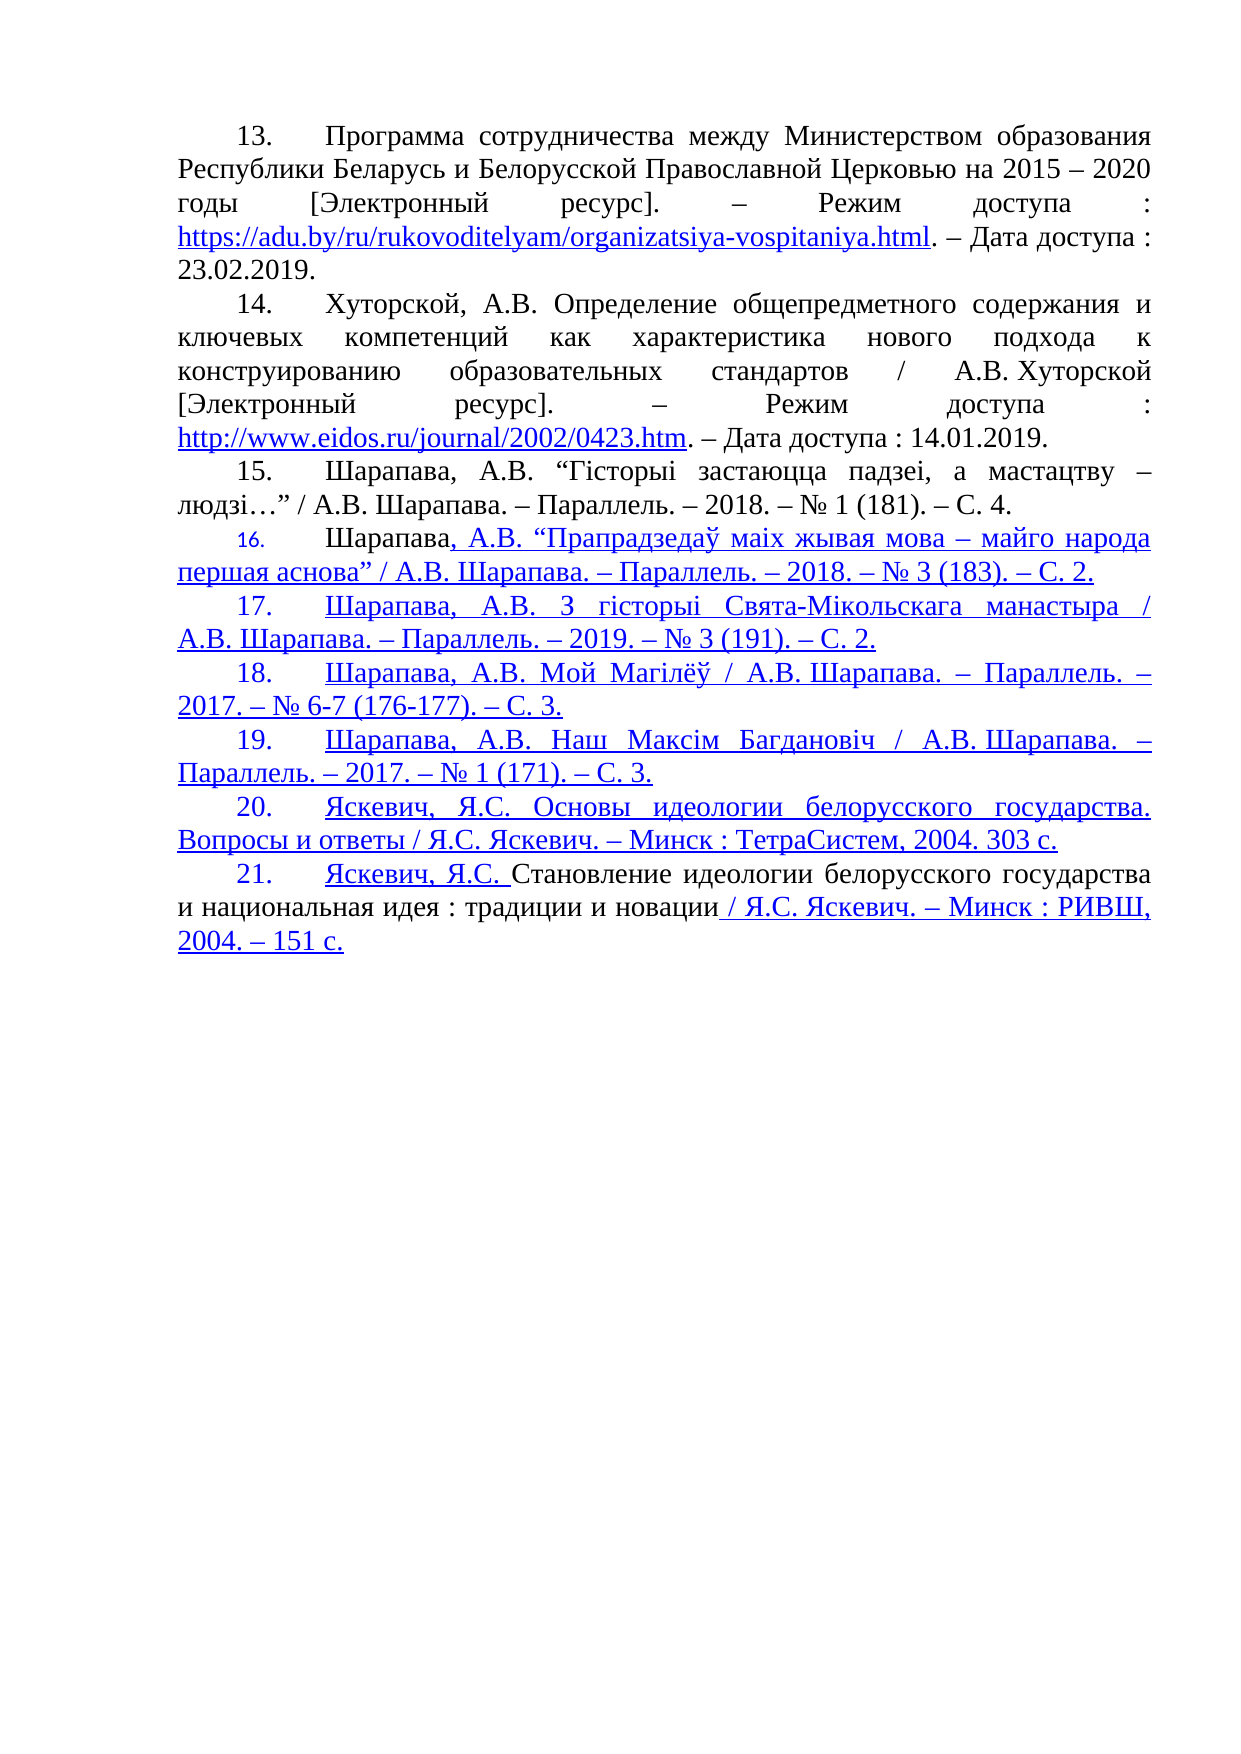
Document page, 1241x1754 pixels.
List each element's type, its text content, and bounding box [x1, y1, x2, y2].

list Яскевич, Я.С. Основы идеологии белорусского государства. Вопросы и ответы / Я.С. Яскевич. – Минск : ТетраСистем, 2004. 303 с. [177, 789, 1152, 856]
list Шарапава, А.В. Мой Магілёў / А.В. Шарапава. – Параллель. – 2017. – № 6-7 (176-177). – С. 3. [177, 655, 1152, 722]
list Шарапава, А.В. З гісторыі Свята-Мікольскага манастыра / А.В. Шарапава. – Параллель. – 2019. – № 3 (191). – С. 2. [177, 588, 1152, 655]
list Яскевич, Я.С. Становление идеологии белорусского государства и национальная идея : традиции и новации / Я.С. Яскевич. – Минск : РИВШ, 2004. – 151 с. [177, 856, 1152, 957]
list Шарапава, А.В. “Гісторыі застаюцца падзеі, а мастацтву – людзі…” / А.В. Шарапава. – Параллель. – 2018. – № 1 (181). – С. 4. [177, 453, 1152, 521]
list Шарапава, А.В. Наш Максім Багдановіч / А.В. Шарапава. – Параллель. – 2017. – № 1 (171). – С. 3. [177, 722, 1152, 789]
list Программа сотрудничества между Министерством образования Республики Беларусь и Белорусской Православной Церковью на 2015 – 2020 годы [Электронный ресурс]. – Режим доступа : https://adu.by/ru/rukovoditelyam/organizatsiya-vospitaniya.html. – Дата доступа : 23.02.2019. [177, 118, 1152, 286]
list Хуторской, А.В. Определение общепредметного содержания и ключевых компетенций как характеристика нового подхода к конструированию образовательных стандартов / А.В. Хуторской [Электронный ресурс]. – Режим доступа : http://www.eidos.ru/journal/2002/0423.htm. – Дата доступа : 14.01.2019. [177, 286, 1152, 453]
list Шарапава, А.В. “Прапрадзедаў маіх жывая мова – майго народа першая аснова” / А.В. Шарапава. – Параллель. – 2018. – № 3 (183). – С. 2. [177, 521, 1152, 588]
